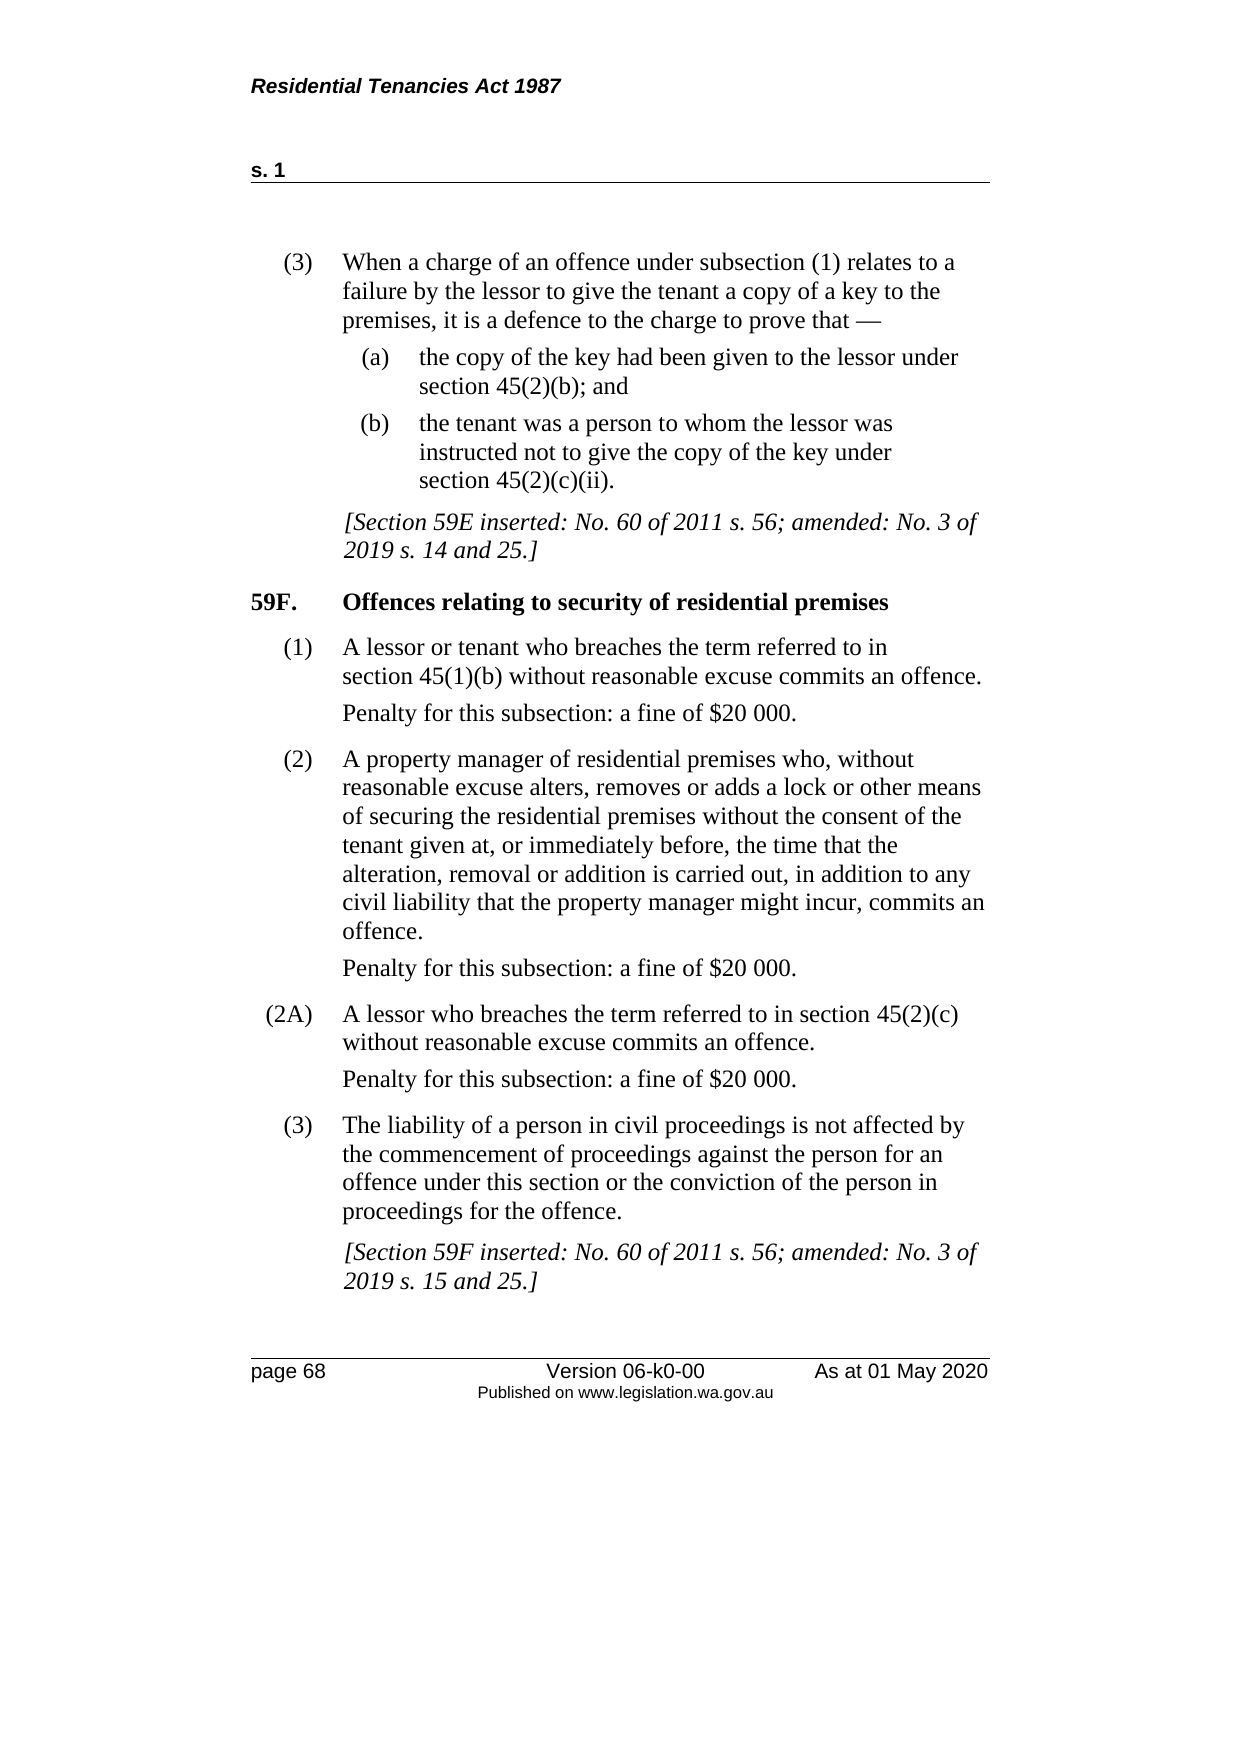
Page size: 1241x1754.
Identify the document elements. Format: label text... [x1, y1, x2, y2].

text (1) A lessor or tenant who breaches the term referred to in section 45(1)(b) without reasonable excuse commits an offence. [251, 632, 990, 690]
text (3) The liability of a person in civil proceedings is not affected by the commencement of proceedings against the person for an offence under this section or the conviction of the person in proceedings for the offence. [251, 1110, 990, 1225]
text [Section 59F inserted: No. 60 of 2011 s. 56; amended: No. 3 of 2019 s. 15 and 25.] [251, 1237, 990, 1295]
text (3) When a charge of an offence under subsection (1) relates to a failure by the lessor to give the tenant a copy of a key to the premises, it is a defence to the charge to prove that — [251, 247, 990, 334]
text Penalty for this subsection: a fine of $20 000. [251, 953, 990, 982]
text (2) A property manager of residential premises who, without reasonable excuse alters, removes or adds a lock or other means of securing the residential premises without the consent of the tenant given at, or immediately before, the time that the alteration, removal or addition is carried out, in addition to any civil liability that the property manager might incur, commits an offence. [251, 744, 990, 945]
text [Section 59E inserted: No. 60 of 2011 s. 56; amended: No. 3 of 2019 s. 14 and 25.] [251, 507, 990, 564]
text (2A) A lessor who breaches the term referred to in section 45(2)(c) without reasonable excuse commits an offence. [251, 999, 990, 1056]
text Penalty for this subsection: a fine of $20 000. [251, 1064, 990, 1093]
text Penalty for this subsection: a fine of $20 000. [251, 698, 990, 727]
subtitle 59F. Offences relating to security of residential premises [251, 587, 990, 616]
text (b) the tenant was a person to whom the lessor was instructed not to give the copy of the key under section 45(2)(c)(ii). [251, 408, 990, 494]
text (a) the copy of the key had been given to the lessor under section 45(2)(b); and [251, 342, 990, 399]
